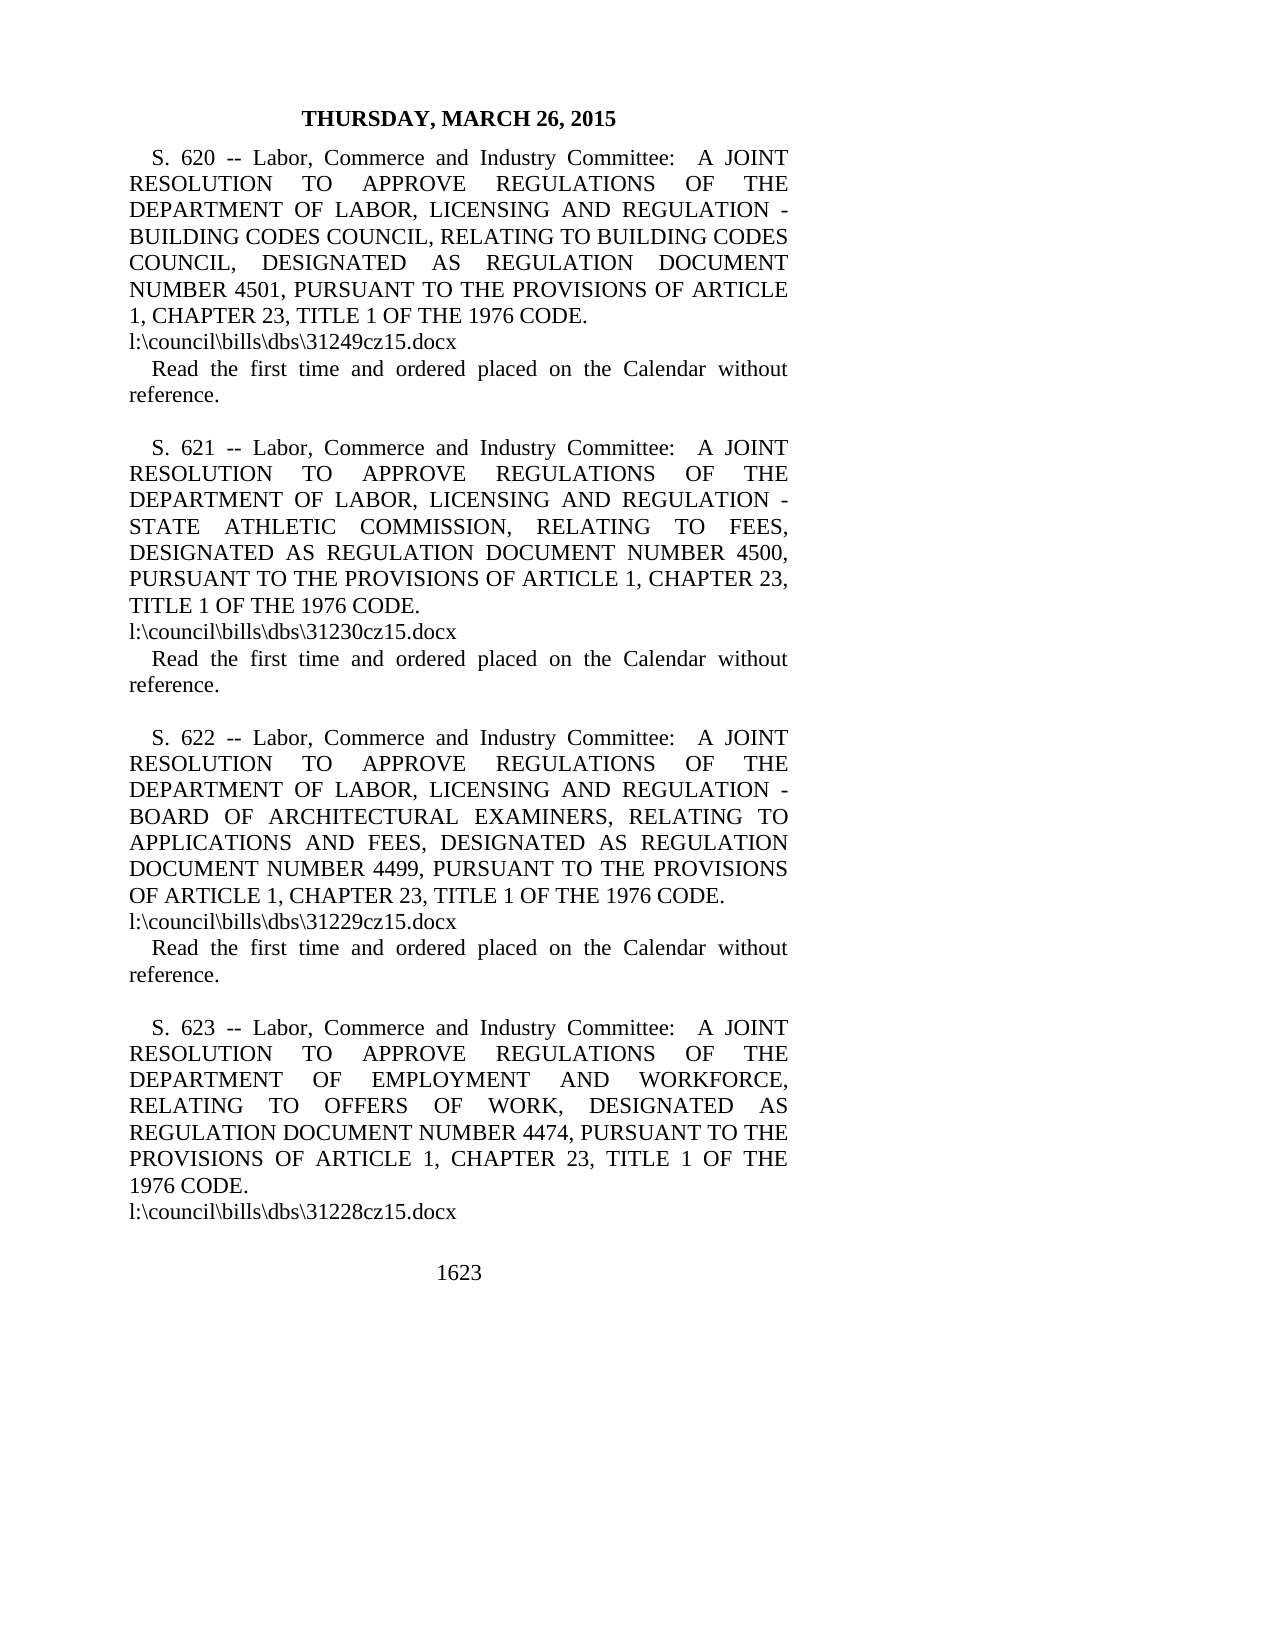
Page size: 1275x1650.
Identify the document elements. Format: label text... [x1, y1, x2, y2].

text Read the first time and ordered placed on the Calendar without reference. [129, 934, 789, 987]
text l:\council\bills\dbs\31249cz15.docx [129, 328, 789, 355]
text S. 622 -- Labor, Commerce and Industry Committee: A JOINT RESOLUTION TO APPROVE REGULATIONS OF THE DEPARTMENT OF LABOR, LICENSING AND REGULATION - BOARD OF ARCHITECTURAL EXAMINERS, RELATING TO APPLICATIONS AND FEES, DESIGNATED AS REGULATION DOCUMENT NUMBER 4499, PURSUANT TO THE PROVISIONS OF ARTICLE 1, CHAPTER 23, TITLE 1 OF THE 1976 CODE. [129, 724, 789, 908]
text l:\council\bills\dbs\31229cz15.docx [129, 908, 789, 934]
text Read the first time and ordered placed on the Calendar without reference. [129, 644, 789, 697]
text l:\council\bills\dbs\31228cz15.docx [129, 1198, 789, 1224]
text S. 620 -- Labor, Commerce and Industry Committee: A JOINT RESOLUTION TO APPROVE REGULATIONS OF THE DEPARTMENT OF LABOR, LICENSING AND REGULATION - BUILDING CODES COUNCIL, RELATING TO BUILDING CODES COUNCIL, DESIGNATED AS REGULATION DOCUMENT NUMBER 4501, PURSUANT TO THE PROVISIONS OF ARTICLE 1, CHAPTER 23, TITLE 1 OF THE 1976 CODE. [129, 144, 789, 328]
text l:\council\bills\dbs\31230cz15.docx [129, 618, 789, 644]
text Read the first time and ordered placed on the Calendar without reference. [129, 355, 789, 407]
text S. 621 -- Labor, Commerce and Industry Committee: A JOINT RESOLUTION TO APPROVE REGULATIONS OF THE DEPARTMENT OF LABOR, LICENSING AND REGULATION - STATE ATHLETIC COMMISSION, RELATING TO FEES, DESIGNATED AS REGULATION DOCUMENT NUMBER 4500, PURSUANT TO THE PROVISIONS OF ARTICLE 1, CHAPTER 23, TITLE 1 OF THE 1976 CODE. [129, 434, 789, 618]
text S. 623 -- Labor, Commerce and Industry Committee: A JOINT RESOLUTION TO APPROVE REGULATIONS OF THE DEPARTMENT OF EMPLOYMENT AND WORKFORCE, RELATING TO OFFERS OF WORK, DESIGNATED AS REGULATION DOCUMENT NUMBER 4474, PURSUANT TO THE PROVISIONS OF ARTICLE 1, CHAPTER 23, TITLE 1 OF THE 1976 CODE. [129, 1013, 789, 1198]
